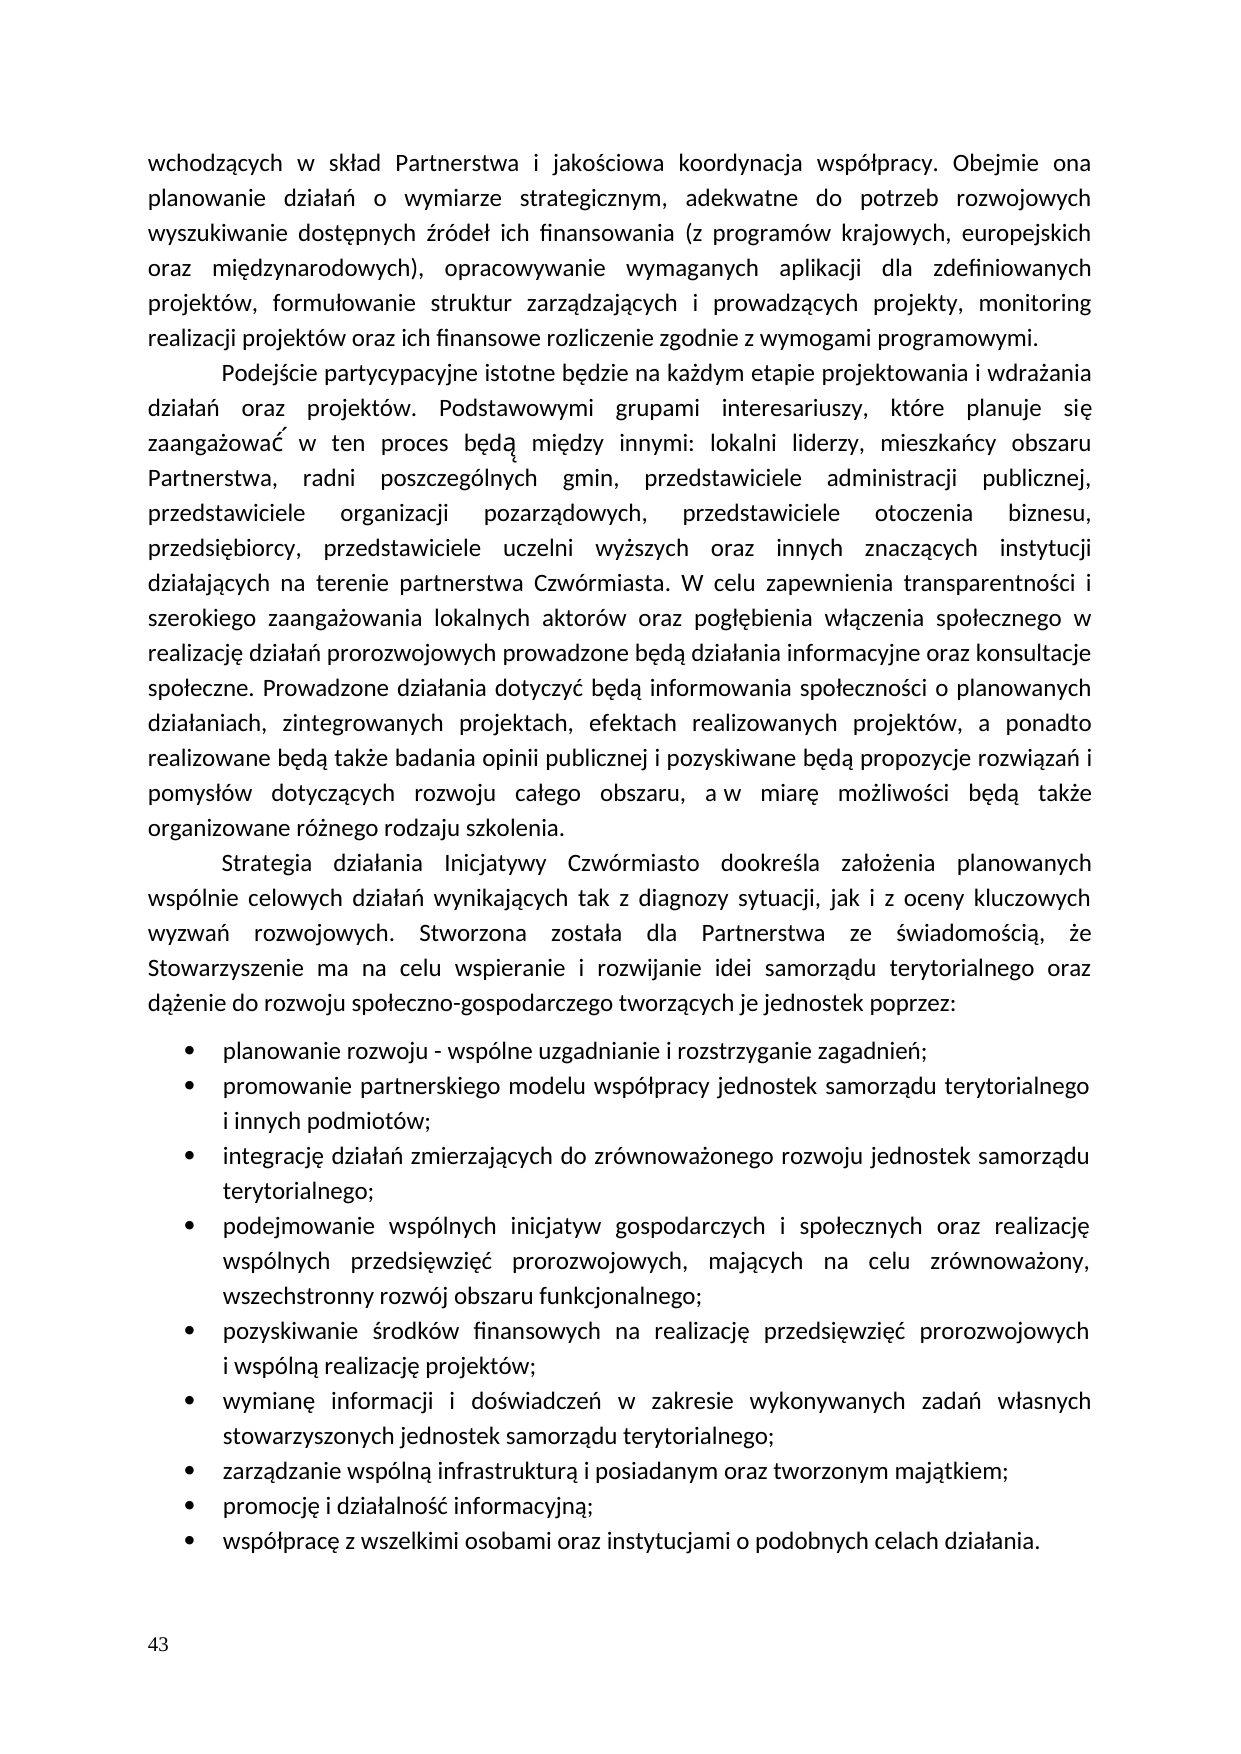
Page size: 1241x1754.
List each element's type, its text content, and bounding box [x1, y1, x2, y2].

list promocję i działalność informacyjną; [185, 1490, 1093, 1521]
text Strategia działania Inicjatywy Czwórmiasto dookreśla założenia planowanych wspólnie celowych działań wynikających tak z diagnozy sytuacji, jak i z oceny kluczowych wyzwań rozwojowych. Stworzona została dla Partnerstwa ze świadomością, że Stowarzyszenie ma na celu wspieranie i rozwijanie idei samorządu terytorialnego oraz dążenie do rozwoju społeczno-gospodarczego tworzących je jednostek poprzez: [148, 848, 1093, 1018]
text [148, 148, 1093, 353]
list współpracę z wszelkimi osobami oraz instytucjami o podobnych celach działania. [185, 1525, 1093, 1556]
list zarządzanie wspólną infrastrukturą i posiadanym oraz tworzonym majątkiem; [185, 1455, 1093, 1486]
text Podejście partycypacyjne istotne będzie na każdym etapie projektowania i wdrażania działań oraz projektów. Podstawowymi grupami interesariuszy, które planuje się zaangażować́ w ten proces będą̨ między innymi: lokalni liderzy, mieszkańcy obszaru Partnerstwa, radni poszczególnych gmin, przedstawiciele administracji publicznej, przedstawiciele organizacji pozarządowych, przedstawiciele otoczenia biznesu, przedsiębiorcy, przedstawiciele uczelni wyższych oraz innych znaczących instytucji działających na terenie partnerstwa Czwórmiasta. W celu zapewnienia transparentności i szerokiego zaangażowania lokalnych aktorów oraz pogłębienia włączenia społecznego w realizację działań prorozwojowych prowadzone będą działania informacyjne oraz konsultacje społeczne. Prowadzone działania dotyczyć będą informowania społeczności o planowanych działaniach, zintegrowanych projektach, efektach realizowanych projektów, a ponadto realizowane będą także badania opinii publicznej i pozyskiwane będą propozycje rozwiązań i pomysłów dotyczących rozwoju całego obszaru, a w miarę możliwości będą także organizowane różnego rodzaju szkolenia. [148, 358, 1093, 843]
list integrację działań zmierzających do zrównoważonego rozwoju jednostek samorządu terytorialnego; [185, 1140, 1091, 1206]
list pozyskiwanie środków finansowych na realizację przedsięwzięć prorozwojowych i wspólną realizację projektów; [185, 1315, 1091, 1381]
list wymianę informacji i doświadczeń w zakresie wykonywanych zadań własnych stowarzyszonych jednostek samorządu terytorialnego; [185, 1385, 1093, 1451]
list planowanie rozwoju - wspólne uzgadnianie i rozstrzyganie zagadnień; [185, 1035, 1093, 1066]
list podejmowanie wspólnych inicjatyw gospodarczych i społecznych oraz realizację wspólnych przedsięwzięć prorozwojowych, mających na celu zrównoważony, wszechstronny rozwój obszaru funkcjonalnego; [185, 1210, 1091, 1311]
list promowanie partnerskiego modelu współpracy jednostek samorządu terytorialnego i innych podmiotów; [185, 1070, 1091, 1136]
